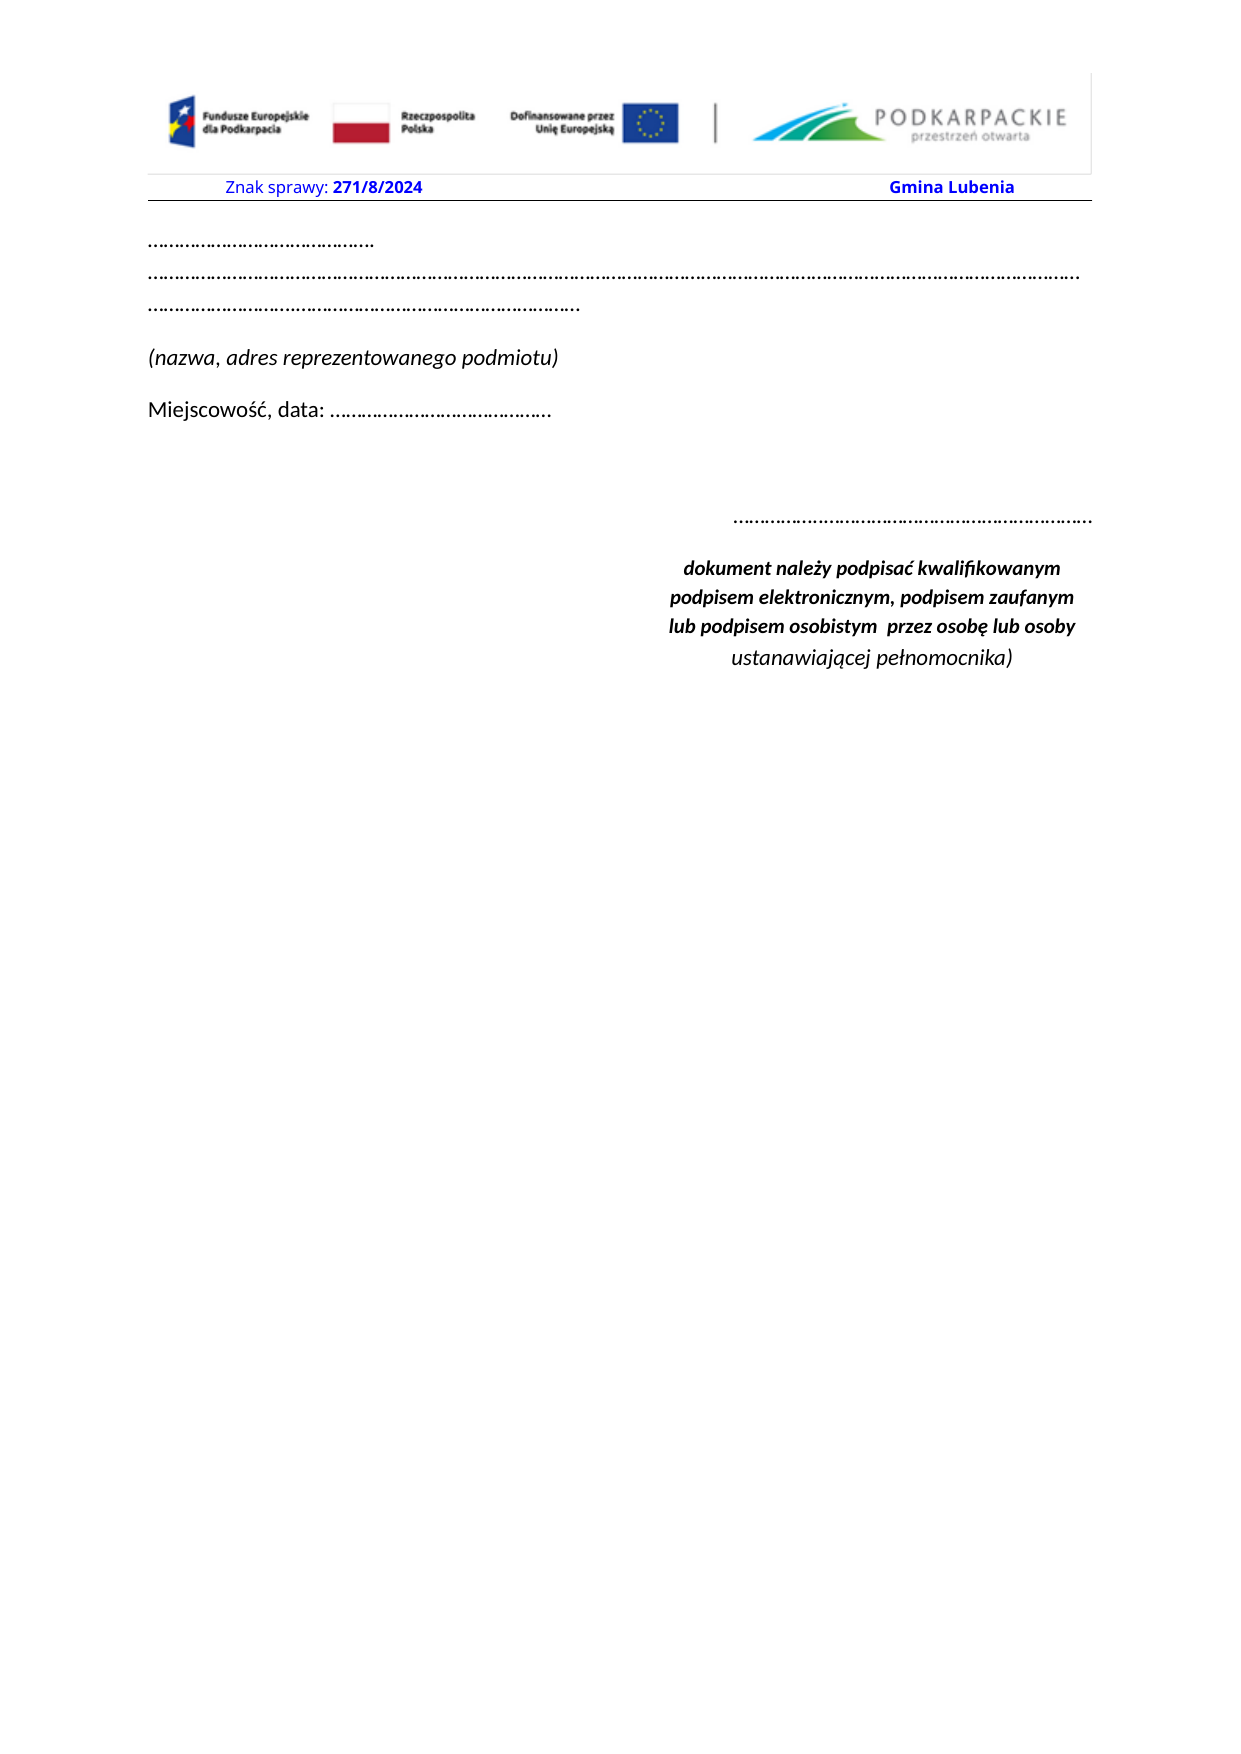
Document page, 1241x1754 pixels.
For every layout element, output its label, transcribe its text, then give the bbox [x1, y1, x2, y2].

text …………………………………….…………………………………………………………………………………………………………………………………………………………………………………….……………………………………………… [148, 225, 1092, 318]
text Miejscowość, data: …………………………………… [148, 396, 1092, 424]
text ……………..…………………………………………… [654, 502, 1092, 530]
text dokument należy podpisać kwalifikowanym podpisem elektronicznym, podpisem zaufanym lub podpisem osobistym przez osobę lub osoby ustanawiającej pełnomocnika) [654, 555, 1092, 671]
text (nazwa, adres reprezentowanego podmiotu) [148, 343, 1092, 371]
picture [147, 73, 1093, 176]
